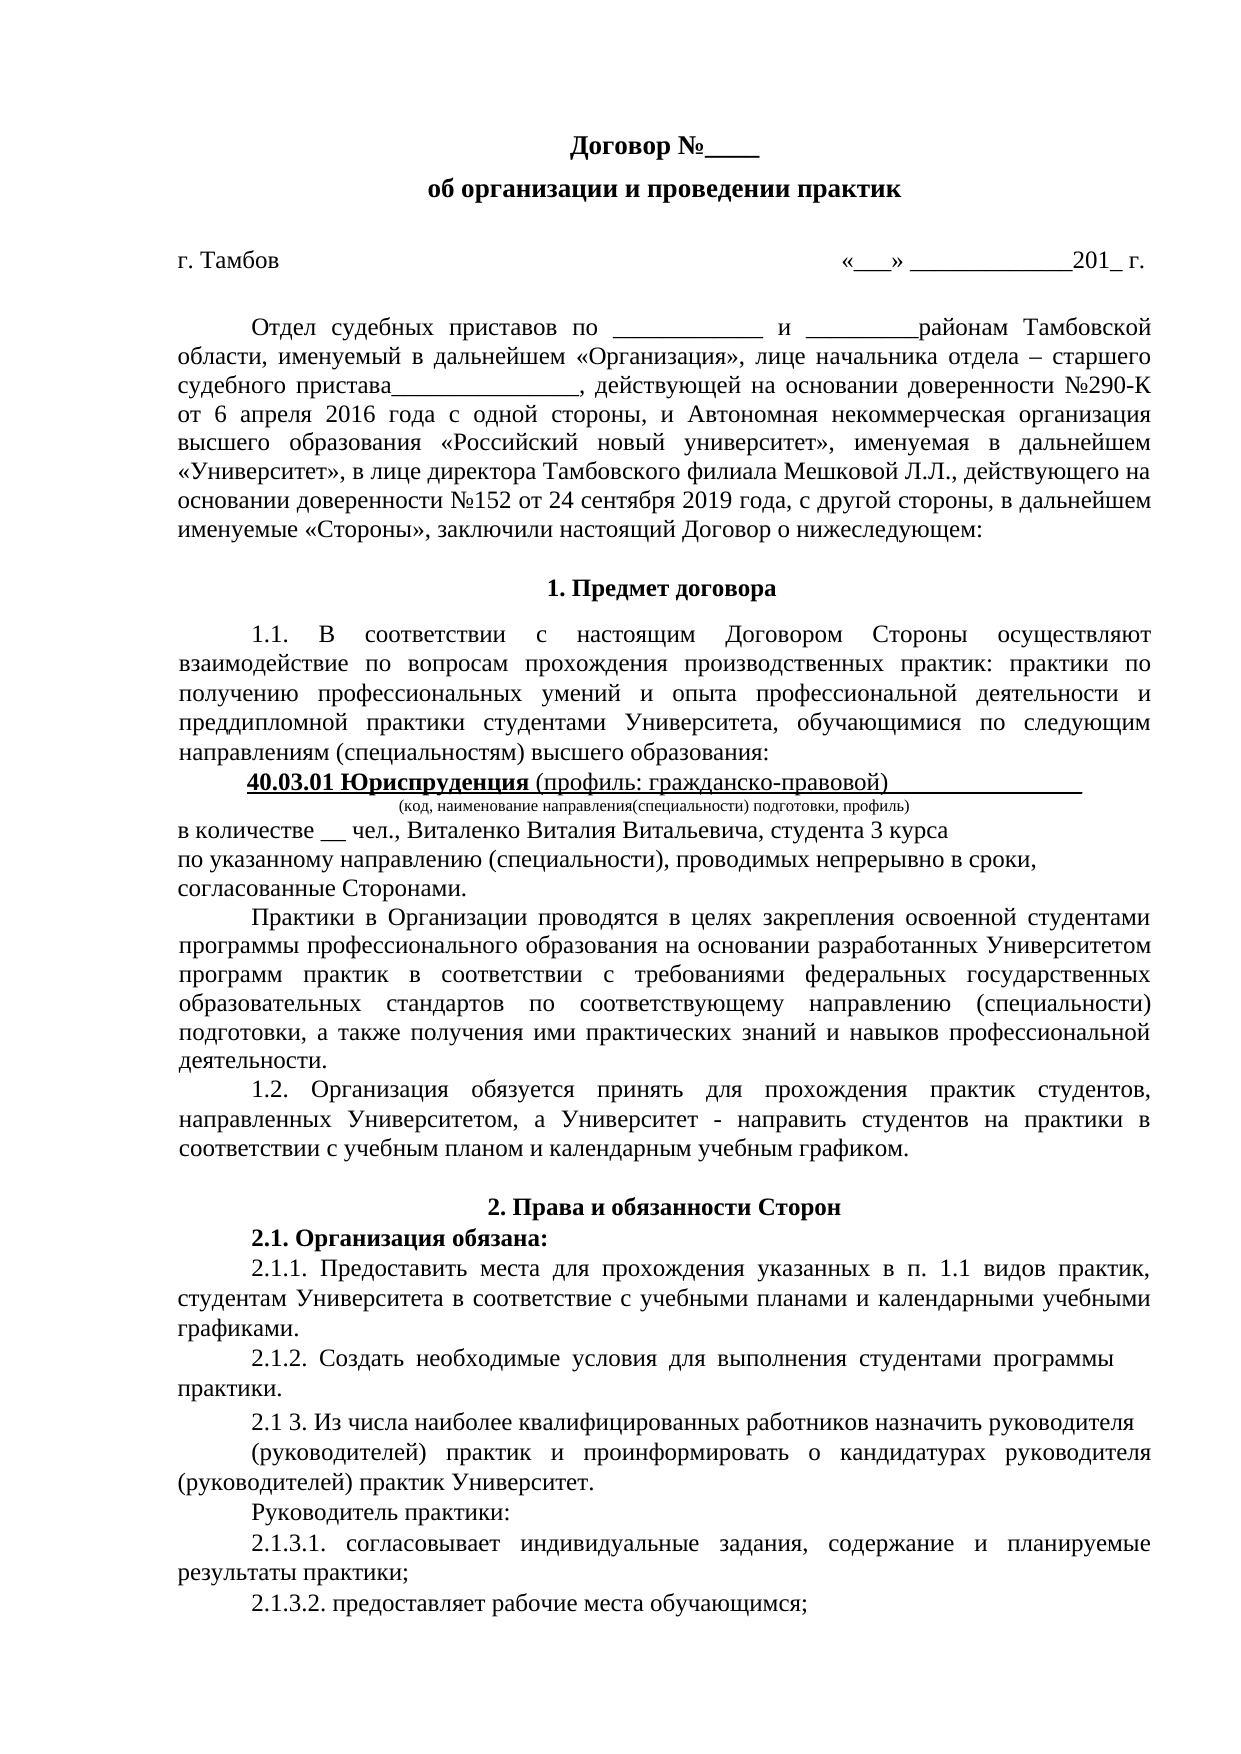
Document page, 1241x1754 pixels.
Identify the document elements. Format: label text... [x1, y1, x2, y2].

text об организации и проведении практик [177, 172, 1152, 203]
text Практики в Организации проводятся в целях закрепления освоенной студентами программы профессионального образования на основании разработанных Университетом программ практик в соответствии с требованиями федеральных государственных образовательных стандартов по соответствующему направлению (специальности) подготовки, а также получения ими практических знаний и навыков профессиональной деятельности. [179, 902, 1152, 1074]
text 1.1. В соответствии с настоящим Договором Стороны осуществляют взаимодействие по вопросам прохождения производственных практик: практики по получению профессиональных умений и опыта профессиональной деятельности и преддипломной практики студентами Университета, обучающимися по следующим направлениям (специальностям) высшего образования: [179, 619, 1152, 766]
text 2.1.3.2. предоставляет рабочие места обучающимся; [177, 1588, 1152, 1617]
text 40.03.01 Юриспруденция (профиль: гражданско-правовой) _______________ [177, 767, 1152, 796]
text (руководителей) практик и проинформировать о кандидатурах руководителя (руководителей) практик Университет. [177, 1437, 1152, 1496]
text 2.1.2. Создать необходимые условия для выполнения студентами программы практики. [177, 1343, 1115, 1402]
text 1.2. Организация обязуется принять для прохождения практик студентов, направленных Университетом, а Университет - направить студентов на практики в соответствии с учебным планом и календарным учебным графиком. [179, 1074, 1152, 1162]
text 1. Предмет договора [182, 573, 1141, 602]
text Руководитель практики: [177, 1497, 1152, 1526]
text 2.1.1. Предоставить места для прохождения указанных в п. 1.1 видов практик, студентам Университета в соответствие с учебными планами и календарными учебными графиками. [177, 1253, 1152, 1341]
text 2.1. Организация обязана: [177, 1223, 1152, 1251]
text по указанному направлению (специальности), проводимых непрерывно в сроки, согласованные Сторонами. [177, 844, 1152, 902]
text 2.1.3.1. согласовывает индивидуальные задания, содержание и планируемые результаты практики; [177, 1528, 1152, 1586]
text Договор №____ [177, 129, 1152, 161]
text г. Тамбов «___» _____________201_ г. [177, 245, 1152, 274]
text (код, наименование направления(специальности) подготовки, профиль) [325, 796, 1152, 815]
text в количестве __ чел., Виталенко Виталия Витальевича, студента 3 курса [177, 815, 1152, 844]
text 2.1 3. Из числа наиболее квалифицированных работников назначить руководителя [177, 1407, 1153, 1436]
text Отдел судебных приставов по ____________ и _________районам Тамбовской области, именуемый в дальнейшем «Организация», лице начальника отдела – старшего судебного пристава_______________, действующей на основании доверенности №290-К от 6 апреля 2016 года с одной стороны, и Автономная некоммерческая организация высшего образования «Российский новый университет», именуемая в дальнейшем «Университет», в лице директора Тамбовского филиала Мешковой Л.Л., действующего на основании доверенности №152 от 24 сентября 2019 года, с другой стороны, в дальнейшем именуемые «Стороны», заключили настоящий Договор о нижеследующем: [177, 312, 1152, 542]
text 2. Права и обязанности Сторон [182, 1192, 1147, 1221]
